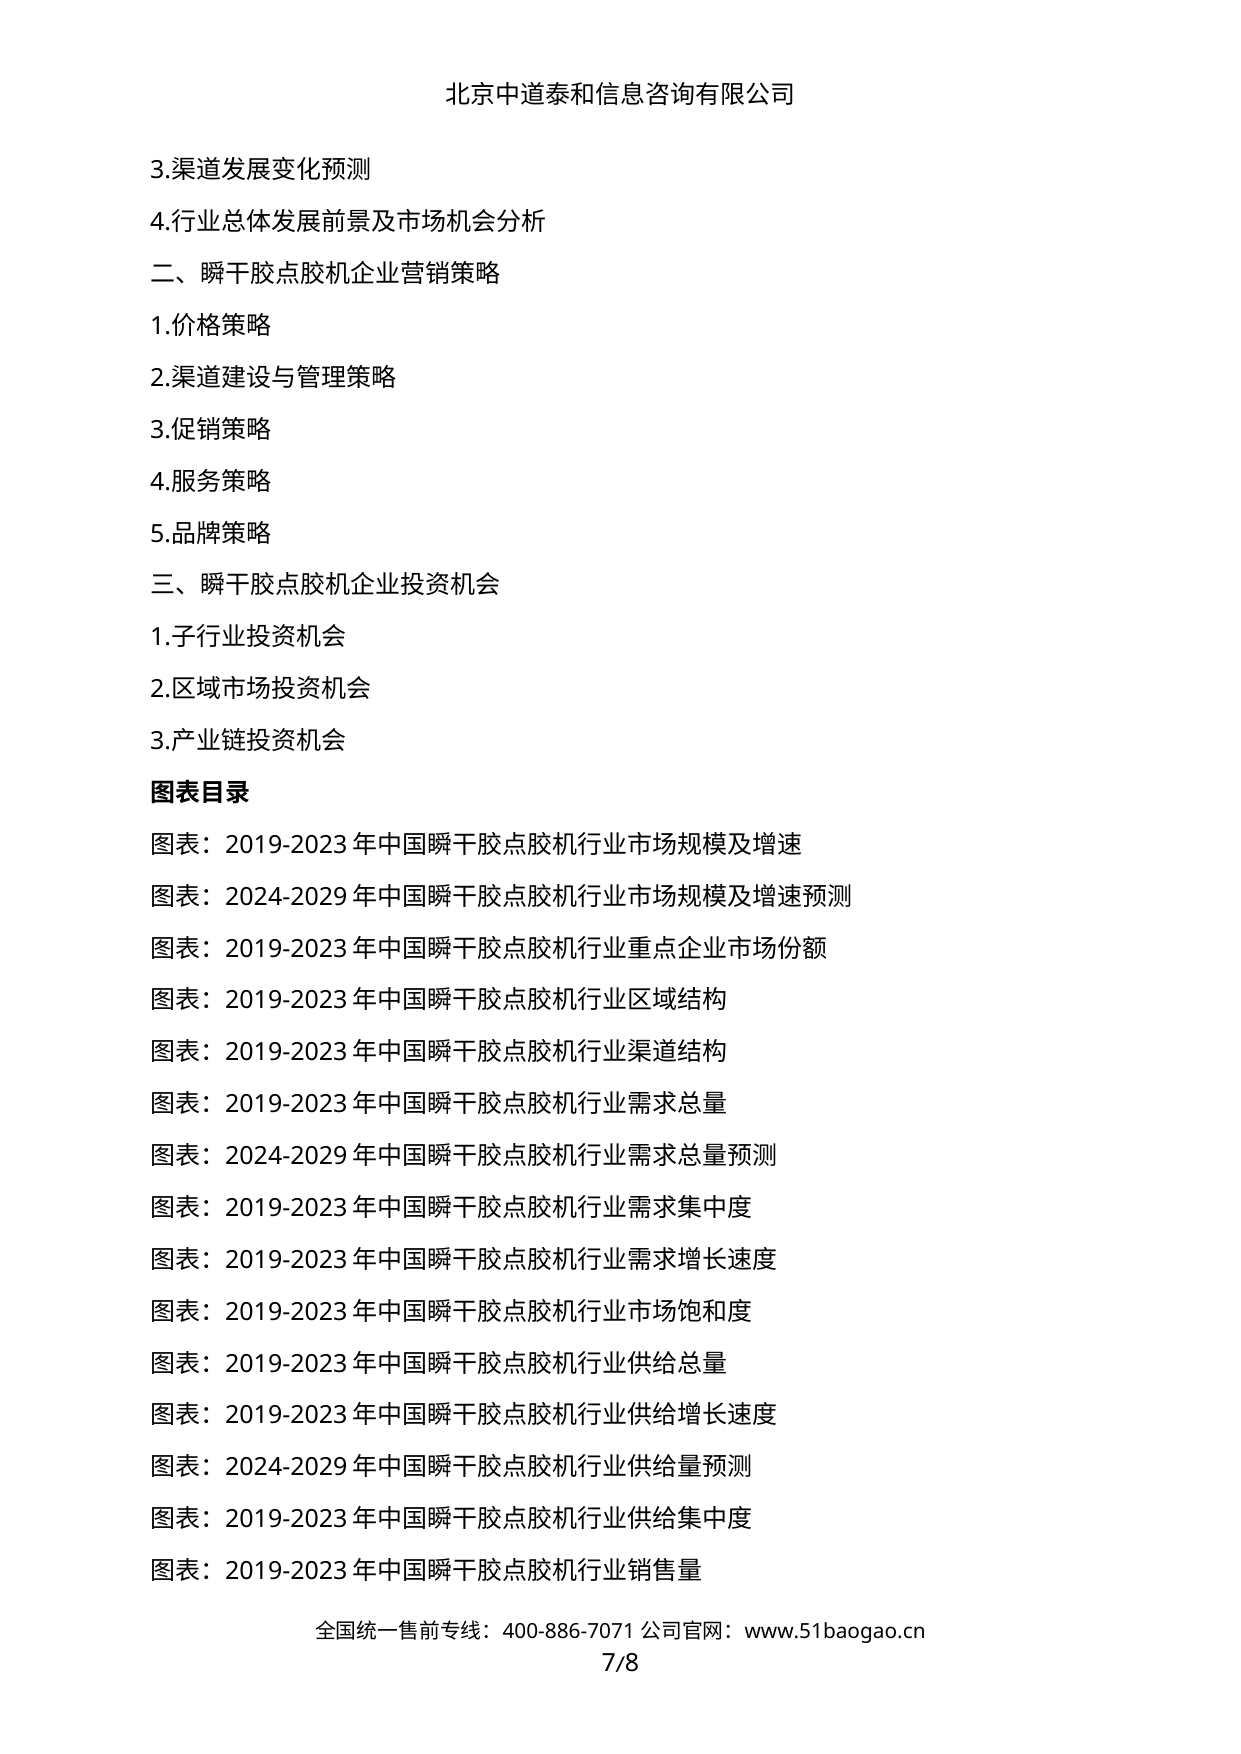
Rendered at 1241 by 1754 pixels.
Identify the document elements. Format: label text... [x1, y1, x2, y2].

text 二、瞬干胶点胶机企业营销策略 [150, 254, 1090, 290]
text 5.品牌策略 [150, 513, 1090, 549]
text 3.产业链投资机会 [150, 721, 1090, 757]
text 图表：2019-2023年中国瞬干胶点胶机行业销售量 [150, 1551, 1090, 1587]
text 三、瞬干胶点胶机企业投资机会 [150, 565, 1090, 601]
text 4.行业总体发展前景及市场机会分析 [150, 202, 1090, 238]
text 图表：2019-2023年中国瞬干胶点胶机行业需求集中度 [150, 1187, 1090, 1224]
text 图表：2019-2023年中国瞬干胶点胶机行业供给总量 [150, 1343, 1090, 1379]
text 图表：2019-2023年中国瞬干胶点胶机行业需求增长速度 [150, 1239, 1090, 1276]
text 图表：2019-2023年中国瞬干胶点胶机行业市场饱和度 [150, 1291, 1090, 1327]
text 2.渠道建设与管理策略 [150, 357, 1090, 394]
text 图表：2024-2029年中国瞬干胶点胶机行业市场规模及增速预测 [150, 876, 1090, 912]
text 图表：2019-2023年中国瞬干胶点胶机行业供给增长速度 [150, 1395, 1090, 1431]
text 图表：2024-2029年中国瞬干胶点胶机行业供给量预测 [150, 1447, 1090, 1483]
text 图表：2019-2023年中国瞬干胶点胶机行业供给集中度 [150, 1499, 1090, 1535]
text 图表：2019-2023年中国瞬干胶点胶机行业区域结构 [150, 980, 1090, 1016]
text 2.区域市场投资机会 [150, 669, 1090, 705]
text 图表：2024-2029年中国瞬干胶点胶机行业需求总量预测 [150, 1136, 1090, 1172]
text 3.促销策略 [150, 409, 1090, 446]
text 1.子行业投资机会 [150, 617, 1090, 653]
text 1.价格策略 [150, 306, 1090, 342]
text 图表：2019-2023年中国瞬干胶点胶机行业渠道结构 [150, 1032, 1090, 1068]
text 图表：2019-2023年中国瞬干胶点胶机行业市场规模及增速 [150, 824, 1090, 861]
text 3.渠道发展变化预测 [150, 150, 1090, 186]
text 图表目录 [150, 772, 1090, 809]
text 4.服务策略 [150, 461, 1090, 497]
text 图表：2019-2023年中国瞬干胶点胶机行业需求总量 [150, 1084, 1090, 1120]
text 图表：2019-2023年中国瞬干胶点胶机行业重点企业市场份额 [150, 928, 1090, 964]
